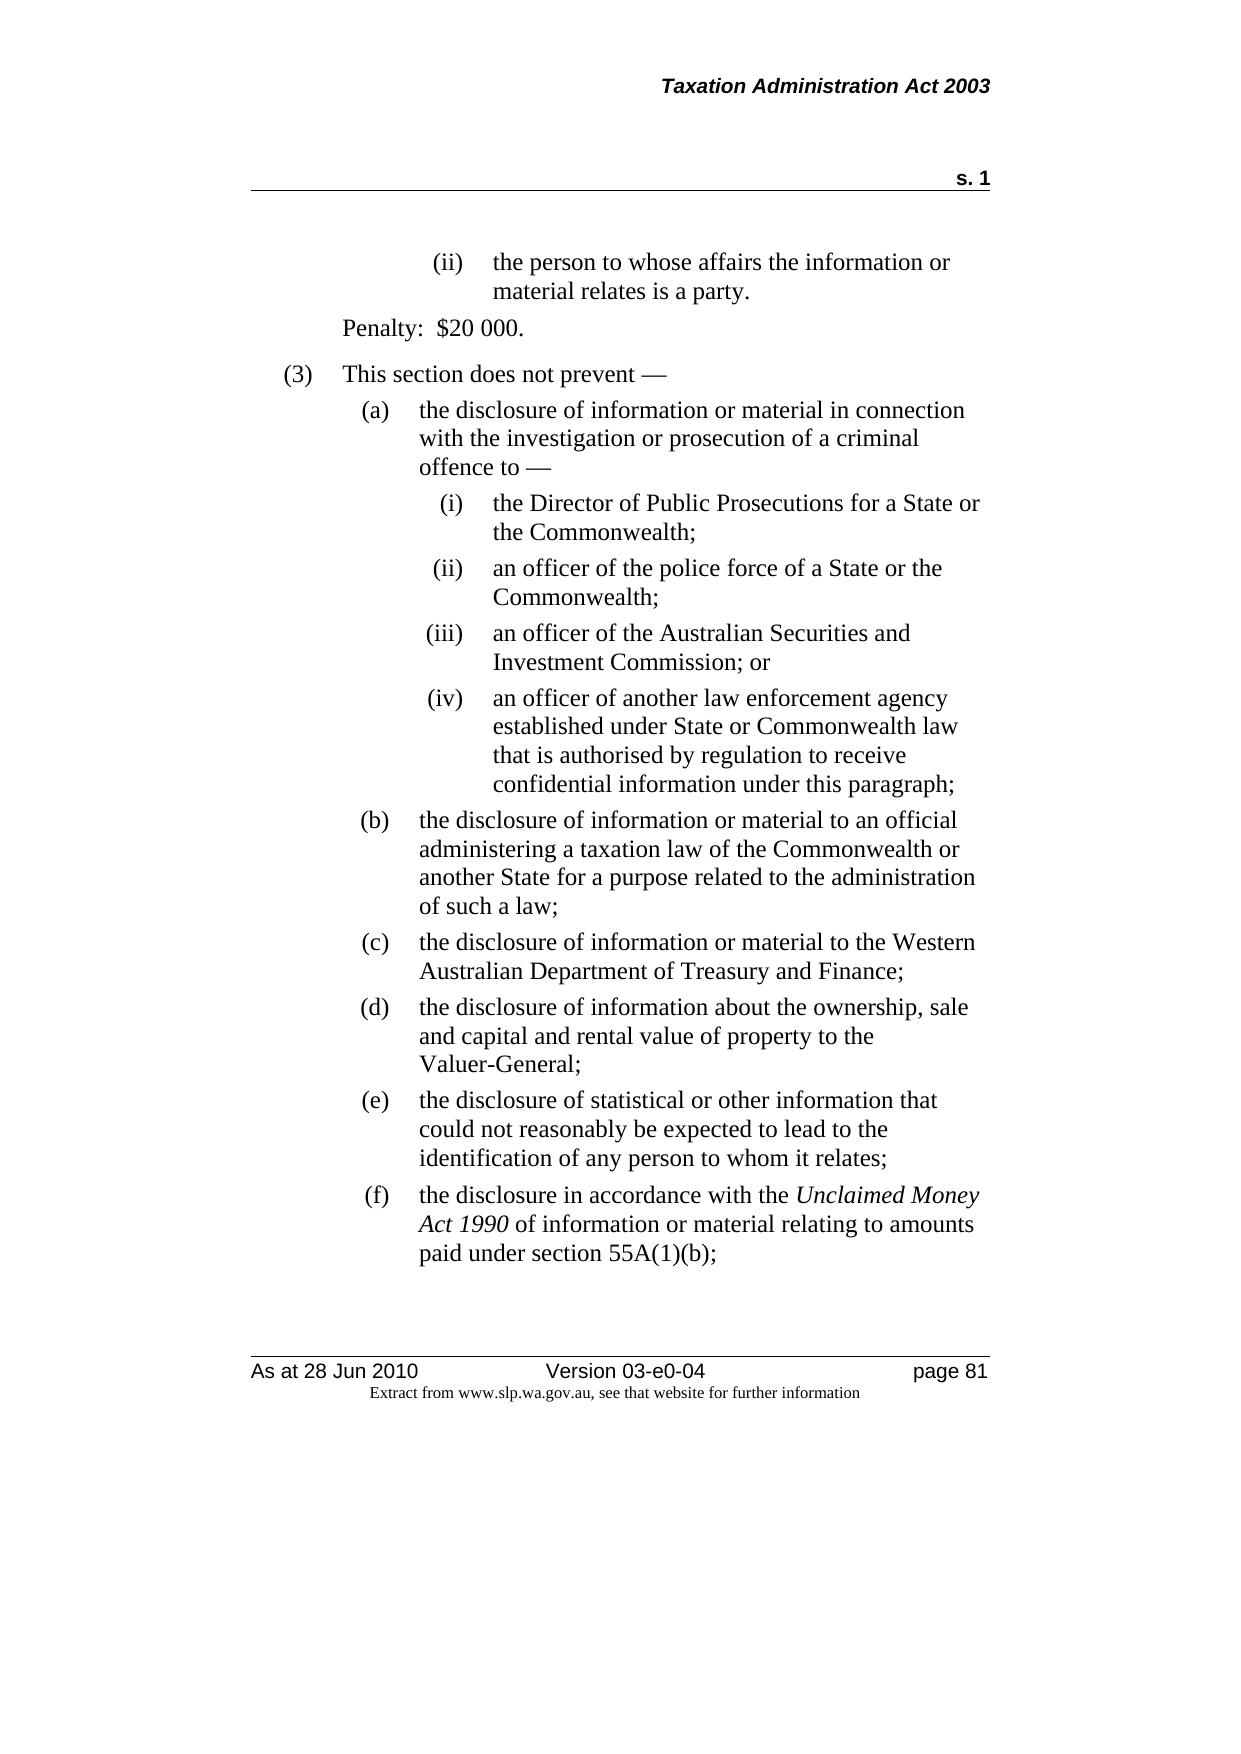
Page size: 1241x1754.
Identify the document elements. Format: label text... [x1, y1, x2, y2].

text (f) the disclosure in accordance with the Unclaimed Money Act 1990 of information or material relating to amounts paid under section 55A(1)(b); [251, 1180, 990, 1266]
text (d) the disclosure of information about the ownership, sale and capital and rental value of property to the Valuer-General; [251, 992, 990, 1078]
text (a) the disclosure of information or material in connection with the investigation or prosecution of a criminal offence to — [251, 395, 990, 481]
text (i) the Director of Public Prosecutions for a State or the Commonwealth; [251, 488, 990, 546]
text (e) the disclosure of statistical or other information that could not reasonably be expected to lead to the identification of any person to whom it relates; [251, 1086, 990, 1172]
text (iii) an officer of the Australian Securities and Investment Commission; or [251, 618, 990, 675]
text (3) This section does not prevent — [251, 359, 990, 387]
text (iv) an officer of another law enforcement agency established under State or Commonwealth law that is authorised by regulation to receive confidential information under this paragraph; [251, 683, 990, 798]
text (c) the disclosure of information or material to the Western Australian Department of Treasury and Finance; [251, 927, 990, 985]
text (ii) the person to whose affairs the information or material relates is a party. [251, 247, 990, 305]
text (ii) an officer of the police force of a State or the Commonwealth; [251, 553, 990, 611]
text Penalty: $20 000. [251, 313, 990, 342]
text (b) the disclosure of information or material to an official administering a taxation law of the Commonwealth or another State for a purpose related to the administration of such a law; [251, 805, 990, 920]
